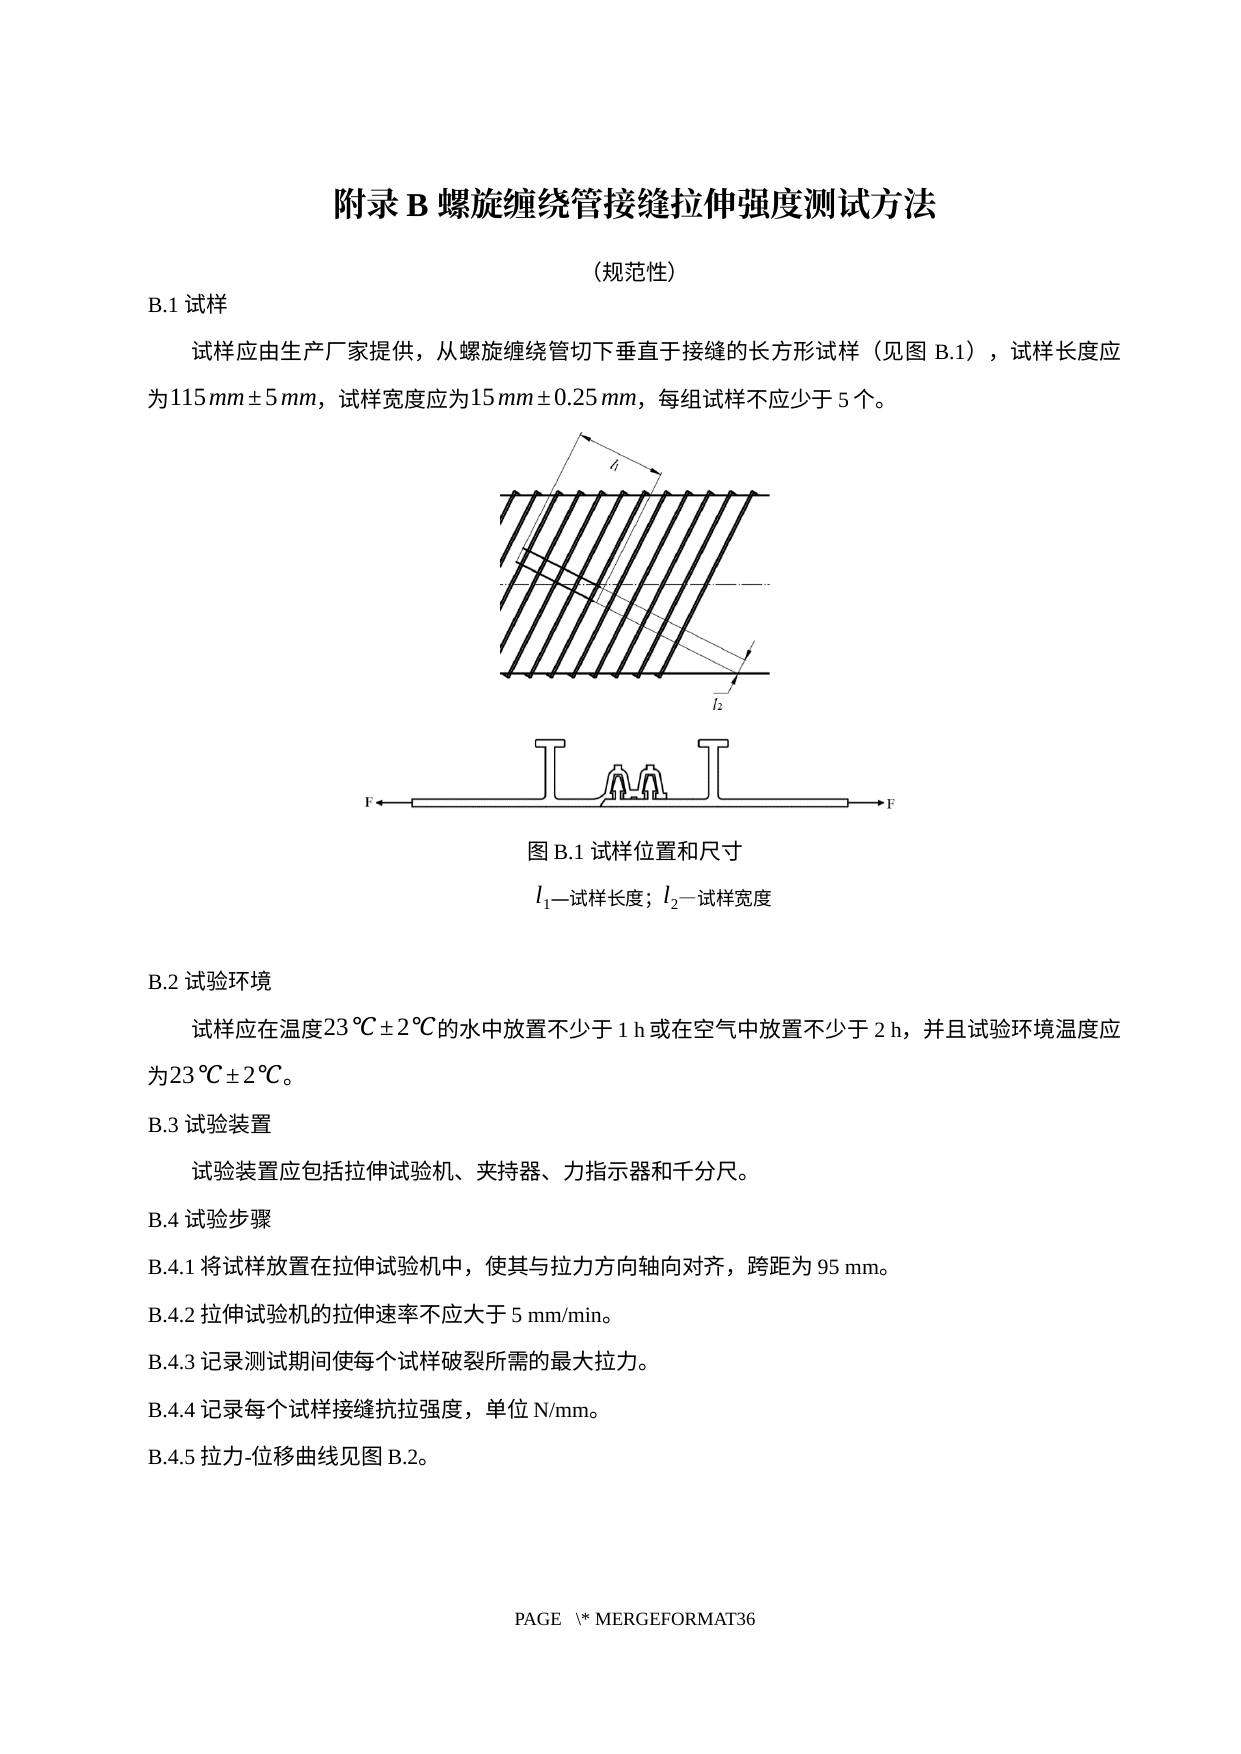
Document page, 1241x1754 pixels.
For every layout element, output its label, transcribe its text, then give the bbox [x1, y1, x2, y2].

text —试样长度；—试样宽度 [148, 881, 1122, 913]
picture [500, 429, 770, 713]
text 图B.1 试样位置和尺寸 [148, 834, 1122, 865]
list B.4.3 记录测试期间使每个试样破裂所需的最大拉力。 [148, 1344, 1122, 1376]
text B.1 试样 [148, 287, 1122, 318]
text 试样应在温度的水中放置不少于1 h或在空气中放置不少于2 h，并且试验环境温度应为。 [148, 1012, 1122, 1091]
text 试样应由生产厂家提供，从螺旋缠绕管切下垂直于接缝的长方形试样（见图B.1），试样长度应为，试样宽度应为，每组试样不应少于5个。 [148, 334, 1122, 413]
list B.4.4 记录每个试样接缝抗拉强度，单位N/mm。 [148, 1392, 1122, 1423]
text （规范性） [148, 255, 1122, 287]
text B.3 试验装置 [148, 1107, 1122, 1138]
list B.4.2 拉伸试验机的拉伸速率不应大于5 mm/min。 [148, 1297, 1122, 1328]
text 试验装置应包括拉伸试验机、夹持器、力指示器和千分尺。 [148, 1154, 1122, 1186]
text B.2 试验环境 [148, 964, 1122, 996]
text 附录B 螺旋缠绕管接缝拉伸强度测试方法 [148, 185, 1122, 223]
list B.4.1 将试样放置在拉伸试验机中，使其与拉力方向轴向对齐，跨距为95 mm。 [148, 1249, 1122, 1281]
text B.4 试验步骤 [148, 1202, 1122, 1233]
list B.4.5 拉力-位移曲线见图B.2。 [148, 1439, 1122, 1471]
picture [355, 725, 914, 822]
